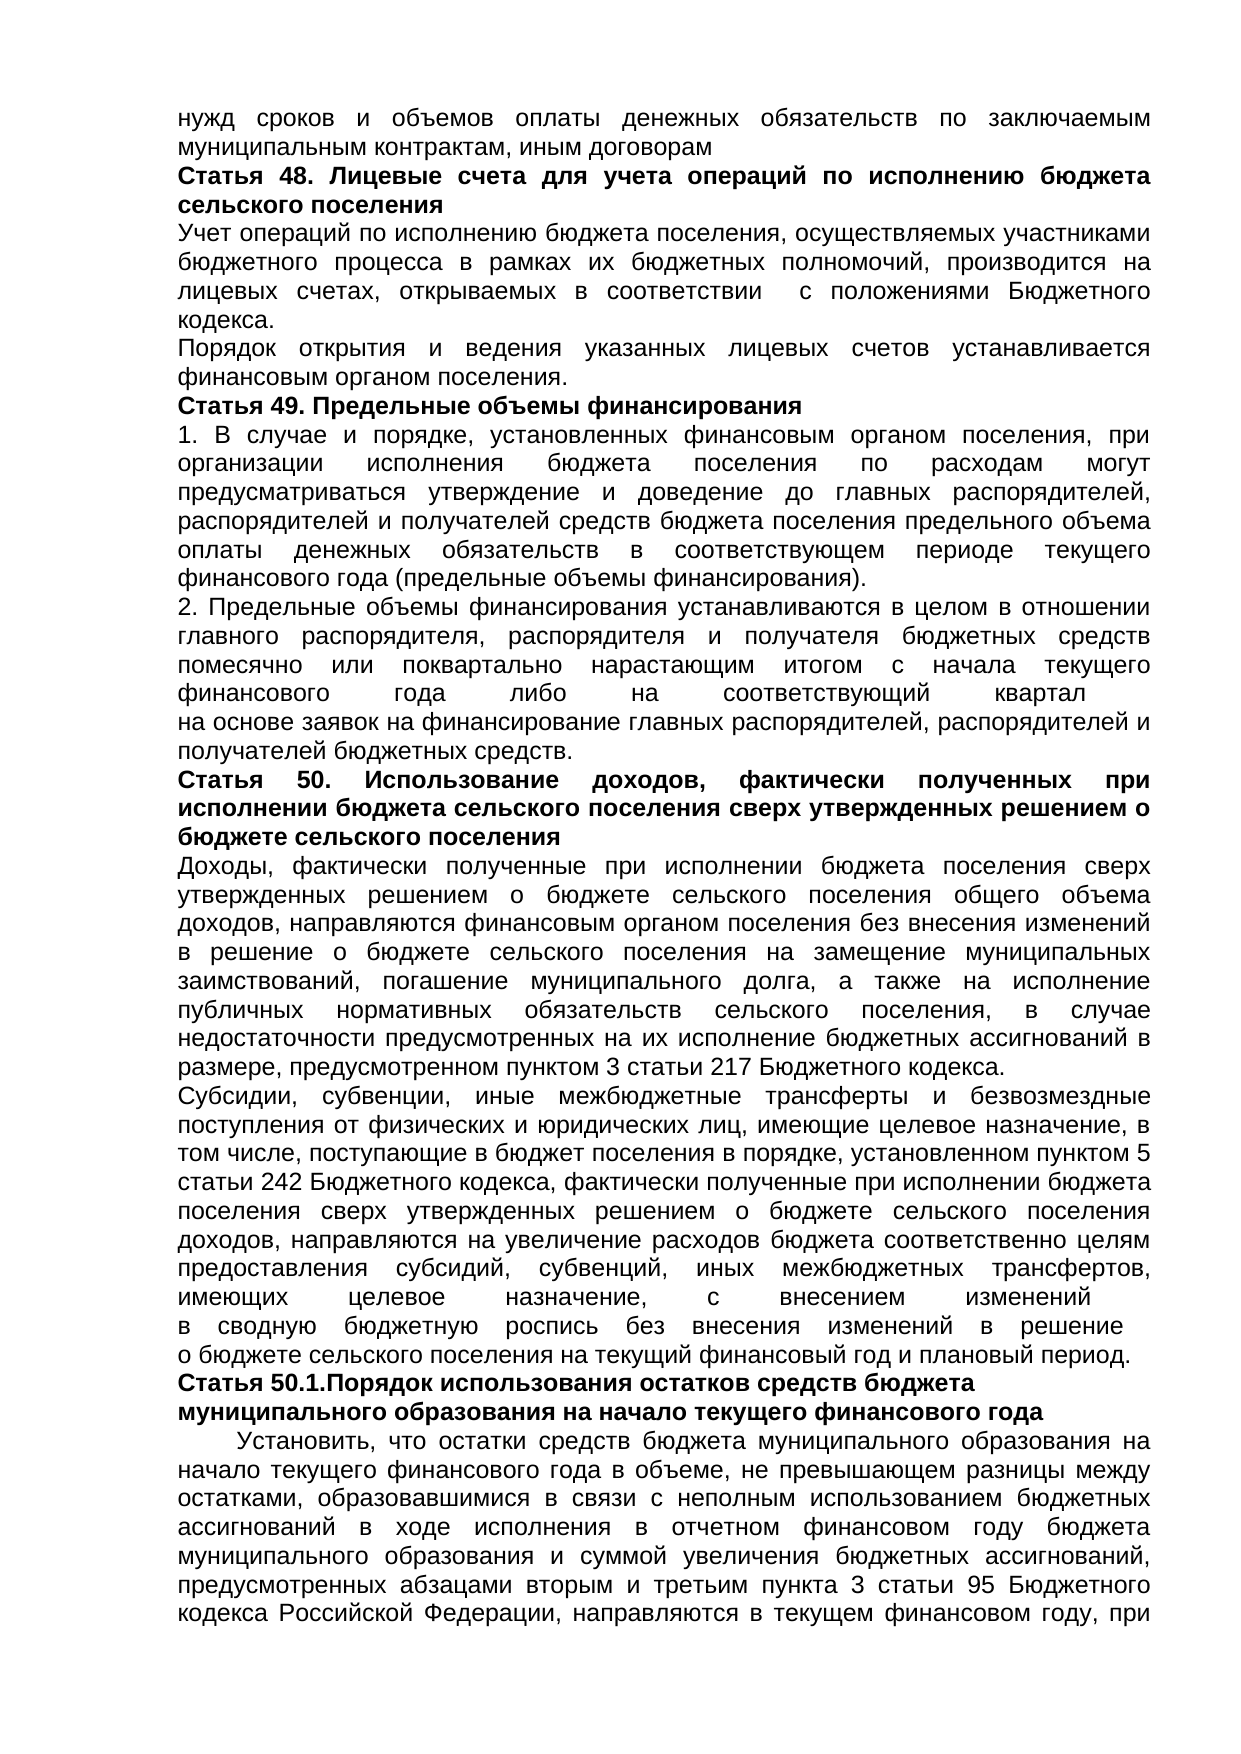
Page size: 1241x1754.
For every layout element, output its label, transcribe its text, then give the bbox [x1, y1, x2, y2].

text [177, 103, 1152, 161]
text Учет операций по исполнению бюджета поселения, осуществляемых участниками бюджетного процесса в рамках их бюджетных полномочий, производится на лицевых счетах, открываемых в соответствии с положениями Бюджетного кодекса. [177, 218, 1152, 333]
text Статья 48. Лицевые счета для учета операций по исполнению бюджета сельского поселения [177, 161, 1152, 218]
text Статья 49. Предельные объемы финансирования [177, 391, 1152, 420]
text Порядок открытия и ведения указанных лицевых счетов устанавливается финансовым органом поселения. [177, 333, 1152, 391]
text Статья 50.1.Порядок использования остатков средств бюджета [177, 1368, 1152, 1397]
text 1. В случае и порядке, установленных финансовым органом поселения, при организации исполнения бюджета поселения по расходам могут предусматриваться утверждение и доведение до главных распорядителей, распорядителей и получателей средств бюджета поселения предельного объема оплаты денежных обязательств в соответствующем периоде текущего финансового года (предельные объемы финансирования). [177, 420, 1152, 592]
text Статья 50. Использование доходов, фактически полученных при исполнении бюджета сельского поселения сверх утвержденных решением о бюджете сельского поселения [177, 765, 1152, 851]
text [177, 1426, 1152, 1627]
text 2. Предельные объемы финансирования устанавливаются в целом в отношении главного распорядителя, распорядителя и получателя бюджетных средств помесячно или поквартально нарастающим итогом с начала текущего финансового года либо на соответствующий квартал на основе заявок на финансирование главных распорядителей, распорядителей и получателей бюджетных средств. [177, 592, 1152, 765]
text муниципального образования на начало текущего финансового года [177, 1397, 1152, 1426]
text Доходы, фактически полученные при исполнении бюджета поселения сверх утвержденных решением о бюджете сельского поселения общего объема доходов, направляются финансовым органом поселения без внесения изменений в решение о бюджете сельского поселения на замещение муниципальных заимствований, погашение муниципального долга, а также на исполнение публичных нормативных обязательств сельского поселения, в случае недостаточности предусмотренных на их исполнение бюджетных ассигнований в размере, предусмотренном пунктом 3 статьи 217 Бюджетного кодекса. [177, 851, 1152, 1081]
text Субсидии, субвенции, иные межбюджетные трансферты и безвозмездные поступления от физических и юридических лиц, имеющие целевое назначение, в том числе, поступающие в бюджет поселения в порядке, установленном пунктом 5 статьи 242 Бюджетного кодекса, фактически полученные при исполнении бюджета поселения сверх утвержденных решением о бюджете сельского поселения доходов, направляются на увеличение расходов бюджета соответственно целям предоставления субсидий, субвенций, иных межбюджетных трансфертов, имеющих целевое назначение, с внесением изменений в сводную бюджетную роспись без внесения изменений в решение о бюджете сельского поселения на текущий финансовый год и плановый период. [177, 1081, 1152, 1368]
